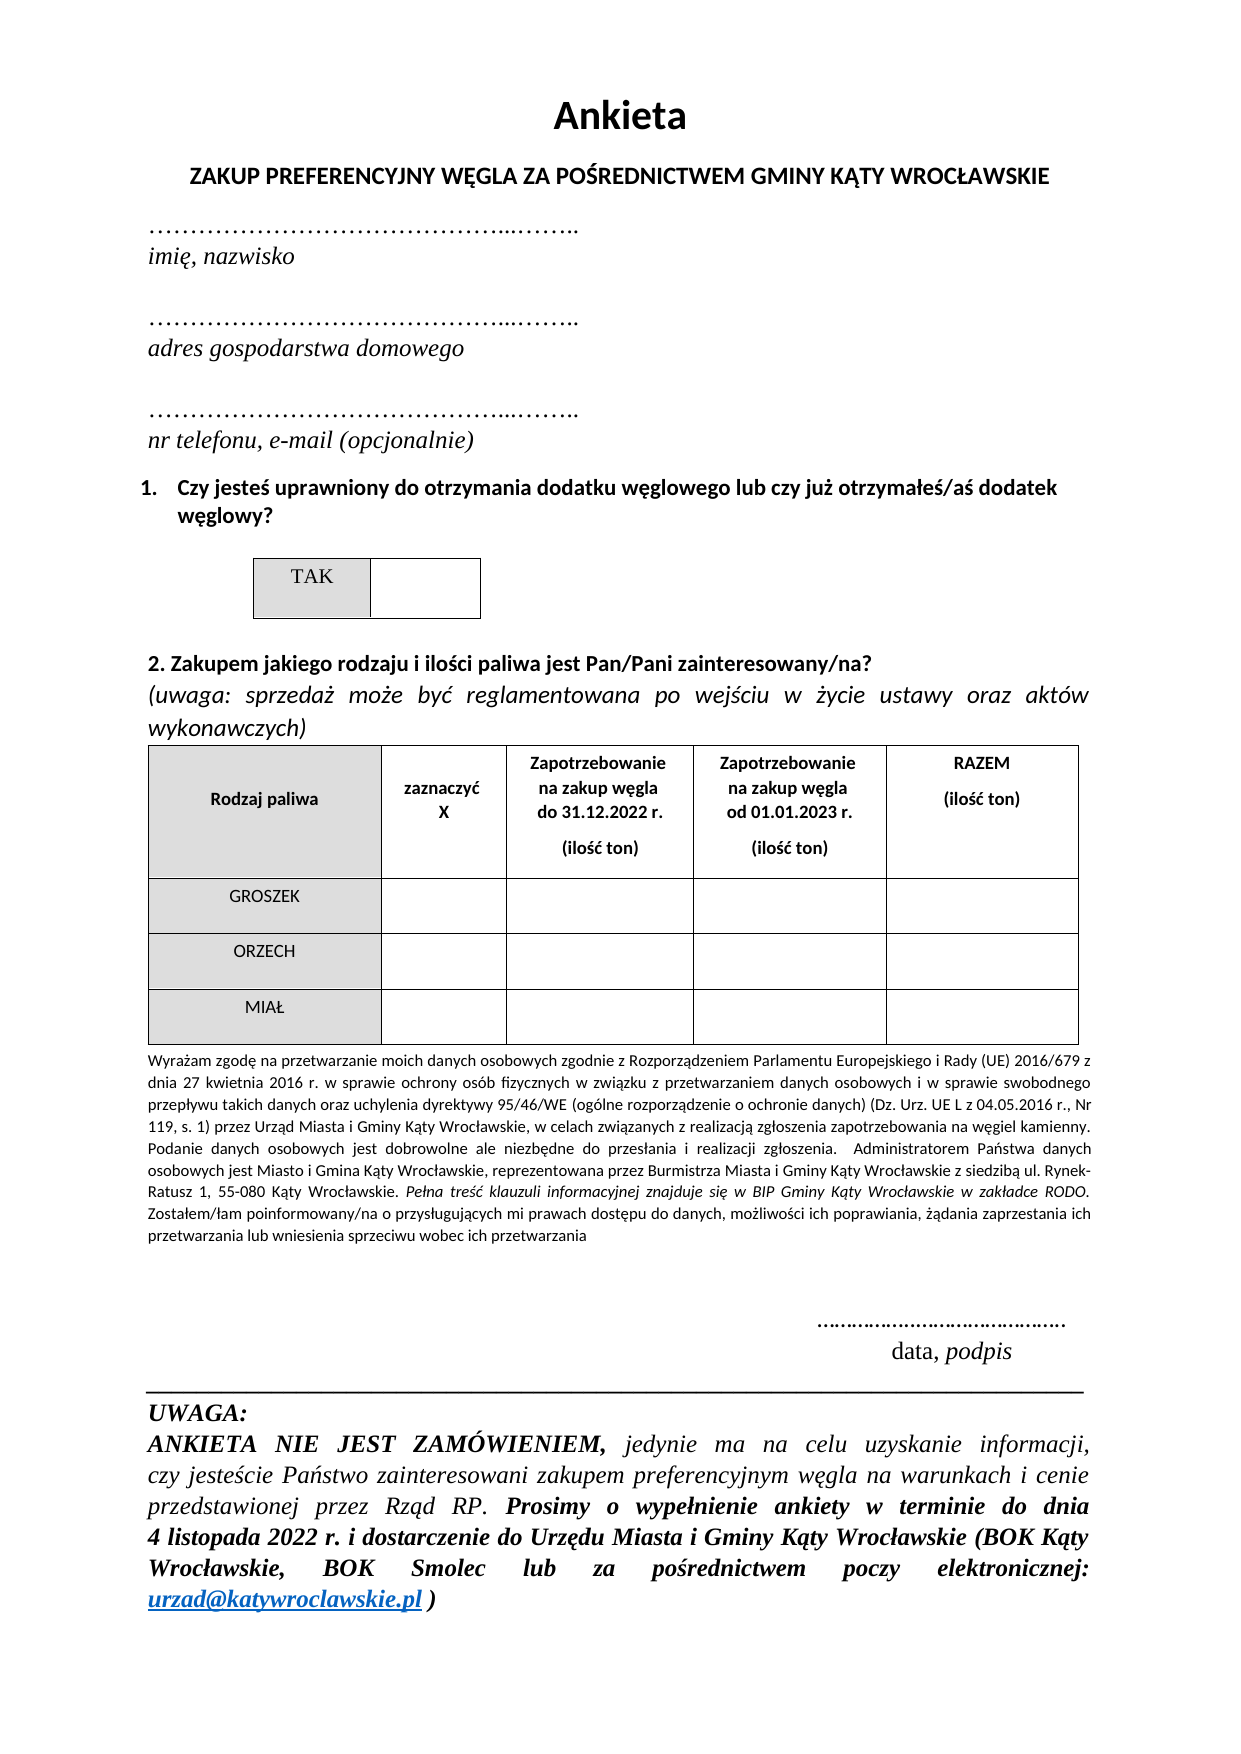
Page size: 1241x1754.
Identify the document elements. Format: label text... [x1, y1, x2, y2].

text UWAGA: ANKIETA NIE JEST ZAMÓWIENIEM, jedynie ma na celu uzyskanie informacji, czy jesteście Państwo zainteresowani zakupem preferencyjnym węgla na warunkach i cenie przedstawionej przez Rząd RP. Prosimy o wypełnienie ankiety w terminie do dnia 4 listopada 2022 r. i dostarczenie do Urzędu Miasta i Gminy Kąty Wrocławskie (BOK Kąty Wrocławskie, BOK Smolec lub za pośrednictwem poczy elektronicznej: urzad@katywroclawskie.pl ) [148, 1398, 1093, 1613]
table_header zaznaczyć X [382, 746, 506, 877]
text ___________________________________________________________________________ [148, 1367, 1093, 1396]
table_cell [507, 934, 693, 988]
table_header Rodzaj paliwa [149, 746, 381, 877]
text Wyrażam zgodę na przetwarzanie moich danych osobowych zgodnie z Rozporządzeniem Parlamentu Europejskiego i Rady (UE) 2016/679 z dnia 27 kwietnia 2016 r. w sprawie ochrony osób fizycznych w związku z przetwarzaniem danych osobowych i w sprawie swobodnego przepływu takich danych oraz uchylenia dyrektywy 95/46/WE (ogólne rozporządzenie o ochronie danych) (Dz. Urz. UE L z 04.05.2016 r., Nr 119, s. 1) przez Urząd Miasta i Gminy Kąty Wrocławskie, w celach związanych z realizacją zgłoszenia zapotrzebowania na węgiel kamienny. Podanie danych osobowych jest dobrowolne ale niezbędne do przesłania i realizacji zgłoszenia. Administratorem Państwa danych osobowych jest Miasto i Gmina Kąty Wrocławskie, reprezentowana przez Burmistrza Miasta i Gminy Kąty Wrocławskie z siedzibą ul. Rynek-Ratusz 1, 55-080 Kąty Wrocławskie. Pełna treść klauzuli informacyjnej znajduje się w BIP Gminy Kąty Wrocławskie w zakładce RODO. Zostałem/łam poinformowany/na o przysługujących mi prawach dostępu do danych, możliwości ich poprawiania, żądania zaprzestania ich przetwarzania lub wniesienia sprzeciwu wobec ich przetwarzania [148, 1051, 1093, 1246]
table_cell [694, 990, 886, 1044]
table_cell [507, 879, 693, 933]
table_header [371, 559, 480, 617]
table_header RAZEM (ilość ton) [887, 746, 1078, 877]
table_cell [507, 990, 693, 1044]
table_cell [887, 879, 1078, 933]
table_cell [382, 879, 506, 933]
table_cell ORZECH [149, 934, 381, 988]
text imię, nazwisko [148, 241, 1093, 300]
table_cell [694, 879, 886, 933]
text Ankieta [148, 89, 1093, 139]
table_cell [382, 934, 506, 988]
text 2. Zakupem jakiego rodzaju i ilości paliwa jest Pan/Pani zainteresowany/na? [148, 649, 1093, 677]
list Czy jesteś uprawniony do otrzymania dodatku węglowego lub czy już otrzymałeś/aś dodatek węglowy? [140, 473, 1093, 529]
text nr telefonu, e-mail (opcjonalnie) [148, 425, 1093, 454]
text ……………………………………...…….. [148, 210, 1093, 238]
table_header Zapotrzebowanie na zakup węgla do 31.12.2022 r. (ilość ton) [507, 746, 693, 877]
table_header TAK [254, 559, 370, 617]
table_cell [887, 990, 1078, 1044]
table_cell GROSZEK [149, 879, 381, 933]
text ……………………………………...…….. [148, 302, 1093, 331]
table_cell MIAŁ [149, 990, 381, 1044]
text ……………..…………………….. data, podpis [148, 1303, 1093, 1364]
text (uwaga: sprzedaż może być reglamentowana po wejściu w życie ustawy oraz aktów wykonawczych) [148, 679, 1093, 743]
text adres gospodarstwa domowego [148, 333, 1093, 392]
table_cell [694, 934, 886, 988]
table_cell [887, 934, 1078, 988]
table_header Zapotrzebowanie na zakup węgla od 01.01.2023 r. (ilość ton) [694, 746, 886, 877]
text ZAKUP PREFERENCYJNY WĘGLA ZA POŚREDNICTWEM GMINY KĄTY WROCŁAWSKIE [148, 160, 1093, 191]
text ……………………………………...…….. [148, 394, 1093, 423]
table_cell [382, 990, 506, 1044]
